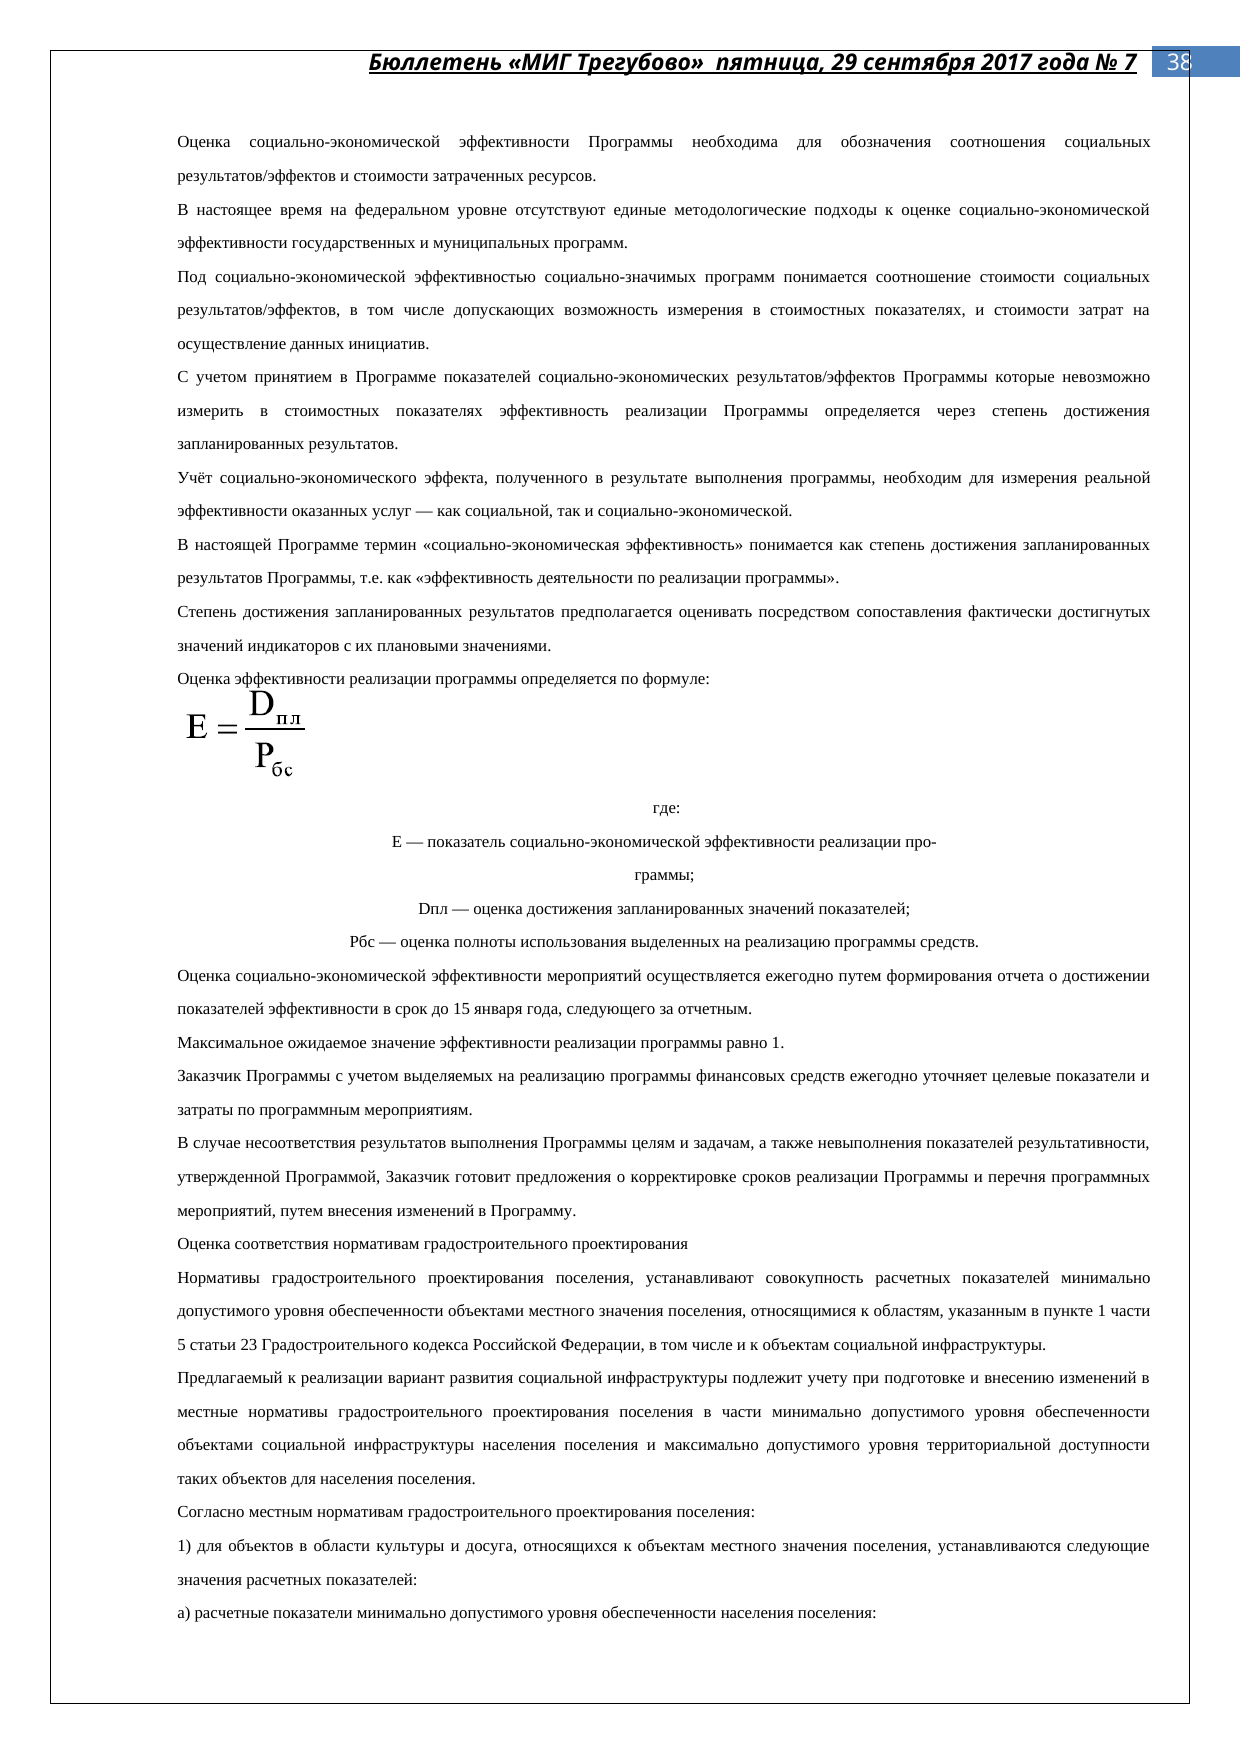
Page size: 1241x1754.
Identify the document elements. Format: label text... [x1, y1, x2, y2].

text В настоящей Программе термин «социально-экономическая эффективность» понимается как степень достижения запланированных результатов Программы, т.е. как «эффективность деятельности по реализации программы». [177, 521, 1152, 588]
text Заказчик Программы с учетом выделяемых на реализацию программы финансовых средств ежегодно уточняет целевые показатели и затраты по программным мероприятиям. [177, 1052, 1152, 1119]
text Оценка соответствия нормативам градостроительного проектирования [177, 1220, 1152, 1253]
text Нормативы градостроительного проектирования поселения, устанавливают совокупность расчетных показателей минимально допустимого уровня обеспеченности объектами местного значения поселения, относящимися к областям, указанным в пункте 1 части 5 статьи 23 Градостроительного кодекса Российской Федерации, в том числе и к объектам социальной инфраструктуры. [177, 1253, 1152, 1354]
text а) расчетные показатели минимально допустимого уровня обеспеченности населения поселения: [177, 1589, 1152, 1622]
text Оценка социально-экономической эффективности Программы необходима для обозначения соотношения социальных результатов/эффектов и стоимости затраченных ресурсов. [177, 118, 1152, 185]
text Pбс — оценка полноты использования выделенных на реализацию программы средств. [177, 918, 1152, 951]
text 1) для объектов в области культуры и досуга, относящихся к объектам местного значения поселения, устанавливаются следующие значения расчетных показателей: [177, 1522, 1152, 1589]
text В случае несоответствия результатов выполнения Программы целям и задачам, а также невыполнения показателей результативности, утвержденной Программой, Заказчик готовит предложения о корректировке сроков реализации Программы и перечня программных мероприятий, путем внесения изменений в Программу. [177, 1119, 1152, 1220]
text С учетом принятием в Программе показателей социально-экономических результатов/эффектов Программы которые невозможно измерить в стоимостных показателях эффективность реализации Программы определяется через степень достижения запланированных результатов. [177, 353, 1152, 453]
text E — показатель социально-экономической эффективности реализации про- [177, 817, 1152, 851]
text Степень достижения запланированных результатов предполагается оценивать посредством сопоставления фактически достигнутых значений индикаторов с их плановыми значениями. [177, 588, 1152, 655]
picture [177, 688, 312, 784]
text Максимальное ожидаемое значение эффективности реализации программы равно 1. [177, 1018, 1152, 1052]
text Dпл — оценка достижения запланированных значений показателей; [177, 884, 1152, 918]
text Предлагаемый к реализации вариант развития социальной инфраструктуры подлежит учету при подготовке и внесению изменений в местные нормативы градостроительного проектирования поселения в части минимально допустимого уровня обеспеченности объектами социальной инфраструктуры населения поселения и максимально допустимого уровня территориальной доступности таких объектов для населения поселения. [177, 1354, 1152, 1488]
text Под социально-экономической эффективностью социально-значимых программ понимается соотношение стоимости социальных результатов/эффектов, в том числе допускающих возможность измерения в стоимостных показателях, и стоимости затрат на осуществление данных инициатив. [177, 252, 1152, 353]
text Оценка социально-экономической эффективности мероприятий осуществляется ежегодно путем формирования отчета о достижении показателей эффективности в срок до 15 января года, следующего за отчетным. [177, 951, 1152, 1018]
text Согласно местным нормативам градостроительного проектирования поселения: [177, 1488, 1152, 1522]
text граммы; [177, 851, 1152, 884]
text В настоящее время на федеральном уровне отсутствуют единые методологические подходы к оценке социально-экономической эффективности государственных и муниципальных программ. [177, 185, 1152, 252]
text Оценка эффективности реализации программы определяется по формуле: [177, 655, 1152, 688]
text Учёт социально-экономического эффекта, полученного в результате выполнения программы, необходим для измерения реальной эффективности оказанных услуг — как социальной, так и социально-экономической. [177, 453, 1152, 521]
text где: [177, 784, 1152, 817]
